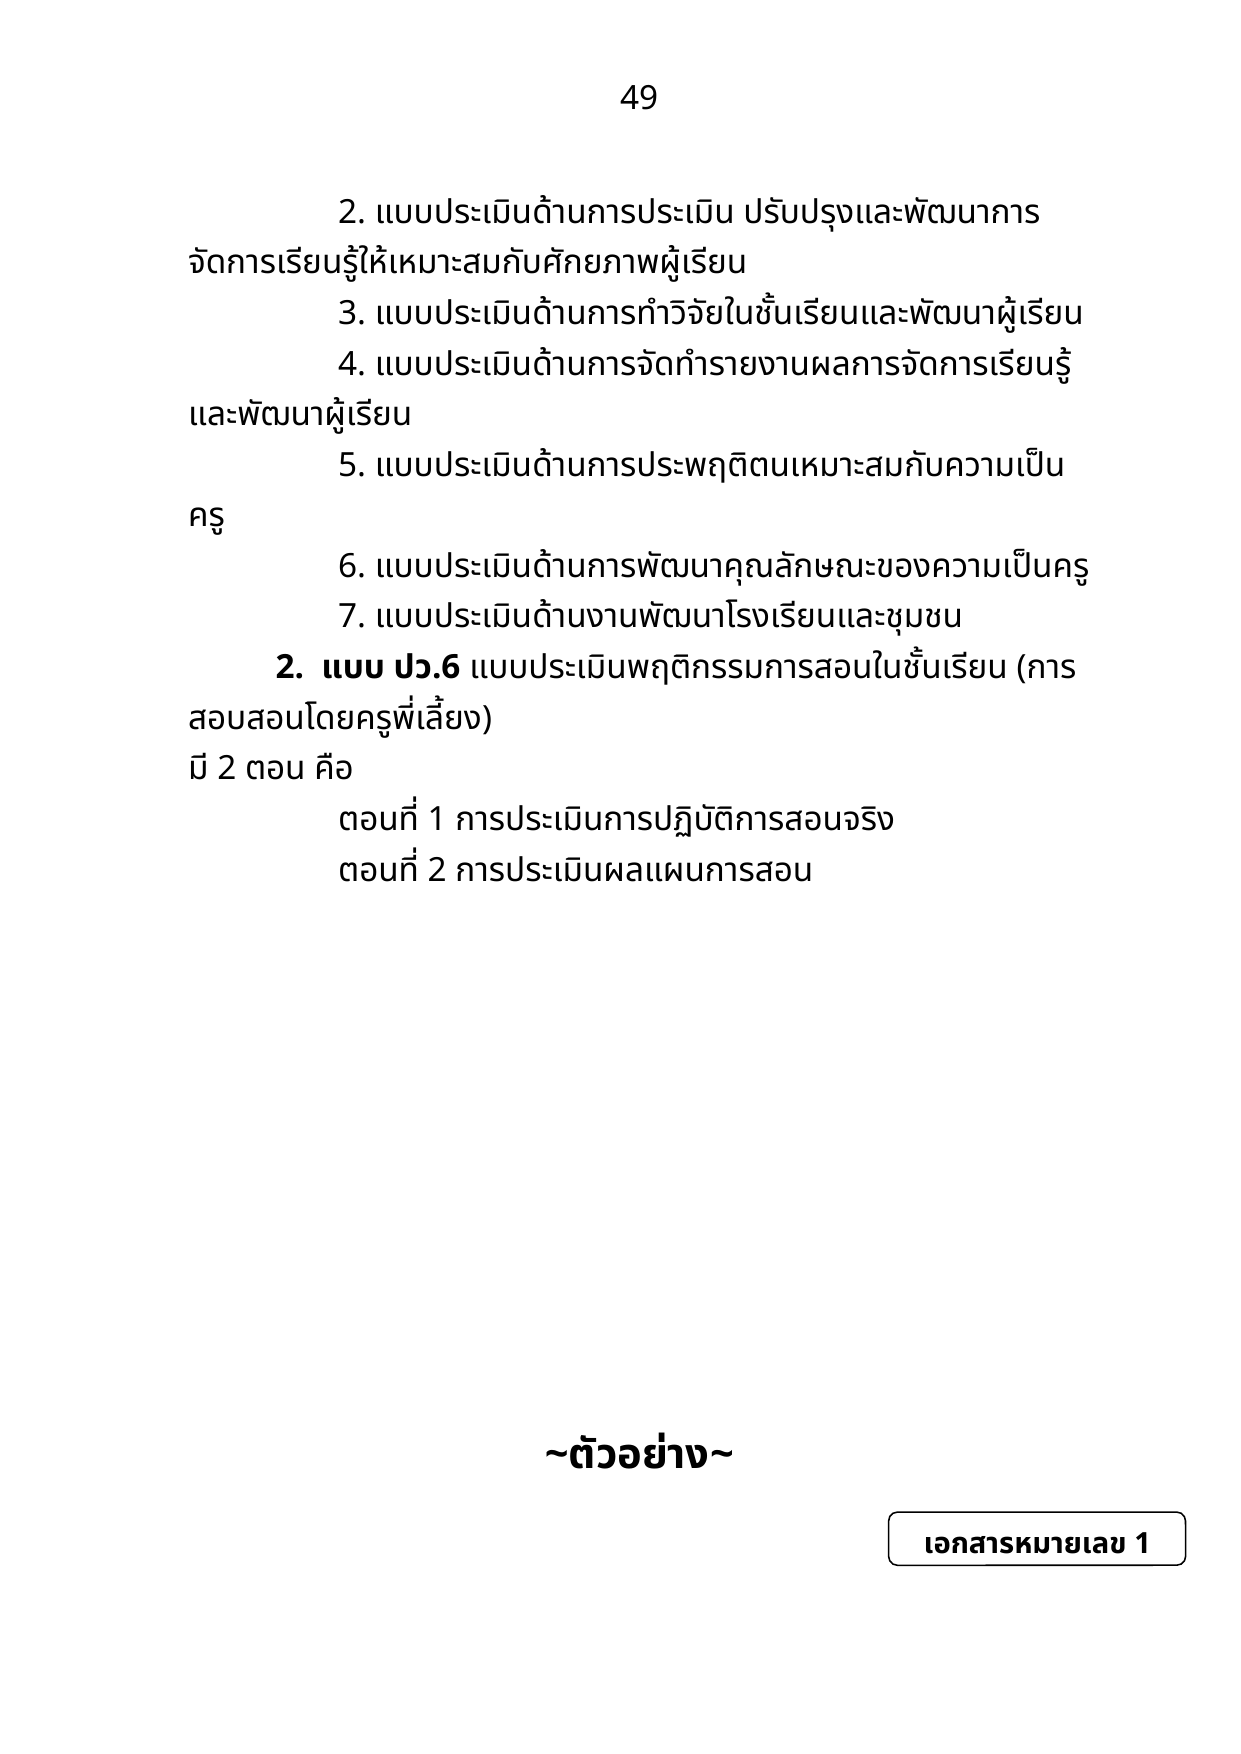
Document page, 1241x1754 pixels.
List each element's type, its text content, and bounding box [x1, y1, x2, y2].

text ~ตัวอย่าง~ [188, 1424, 1090, 1488]
text 5. แบบประเมินด้านการประพฤติตนเหมาะสมกับความเป็นครู [188, 441, 1090, 542]
text 4. แบบประเมินด้านการจัดทำรายงานผลการจัดการเรียนรู้และพัฒนาผู้เรียน [188, 339, 1090, 441]
text ตอนที่ 2 การประเมินผลแผนการสอน [188, 845, 1090, 896]
text 7. แบบประเมินด้านงานพัฒนาโรงเรียนและชุมชน [188, 592, 1090, 643]
text 2. แบบ ปว.6 แบบประเมินพฤติกรรมการสอนในชั้นเรียน (การสอบสอนโดยครูพี่เลี้ยง) [188, 643, 1090, 744]
text ตอนที่ 1 การประเมินการปฏิบัติการสอนจริง [188, 795, 1090, 845]
text มี 2 ตอน คือ [188, 744, 1090, 795]
text 2. แบบประเมินด้านการประเมิน ปรับปรุงและพัฒนาการจัดการเรียนรู้ให้เหมาะสมกับศักยภาพผู้เรียน [188, 188, 1090, 289]
text 6. แบบประเมินด้านการพัฒนาคุณลักษณะของความเป็นครู [188, 542, 1090, 592]
text 3. แบบประเมินด้านการทำวิจัยในชั้นเรียนและพัฒนาผู้เรียน [188, 289, 1090, 339]
